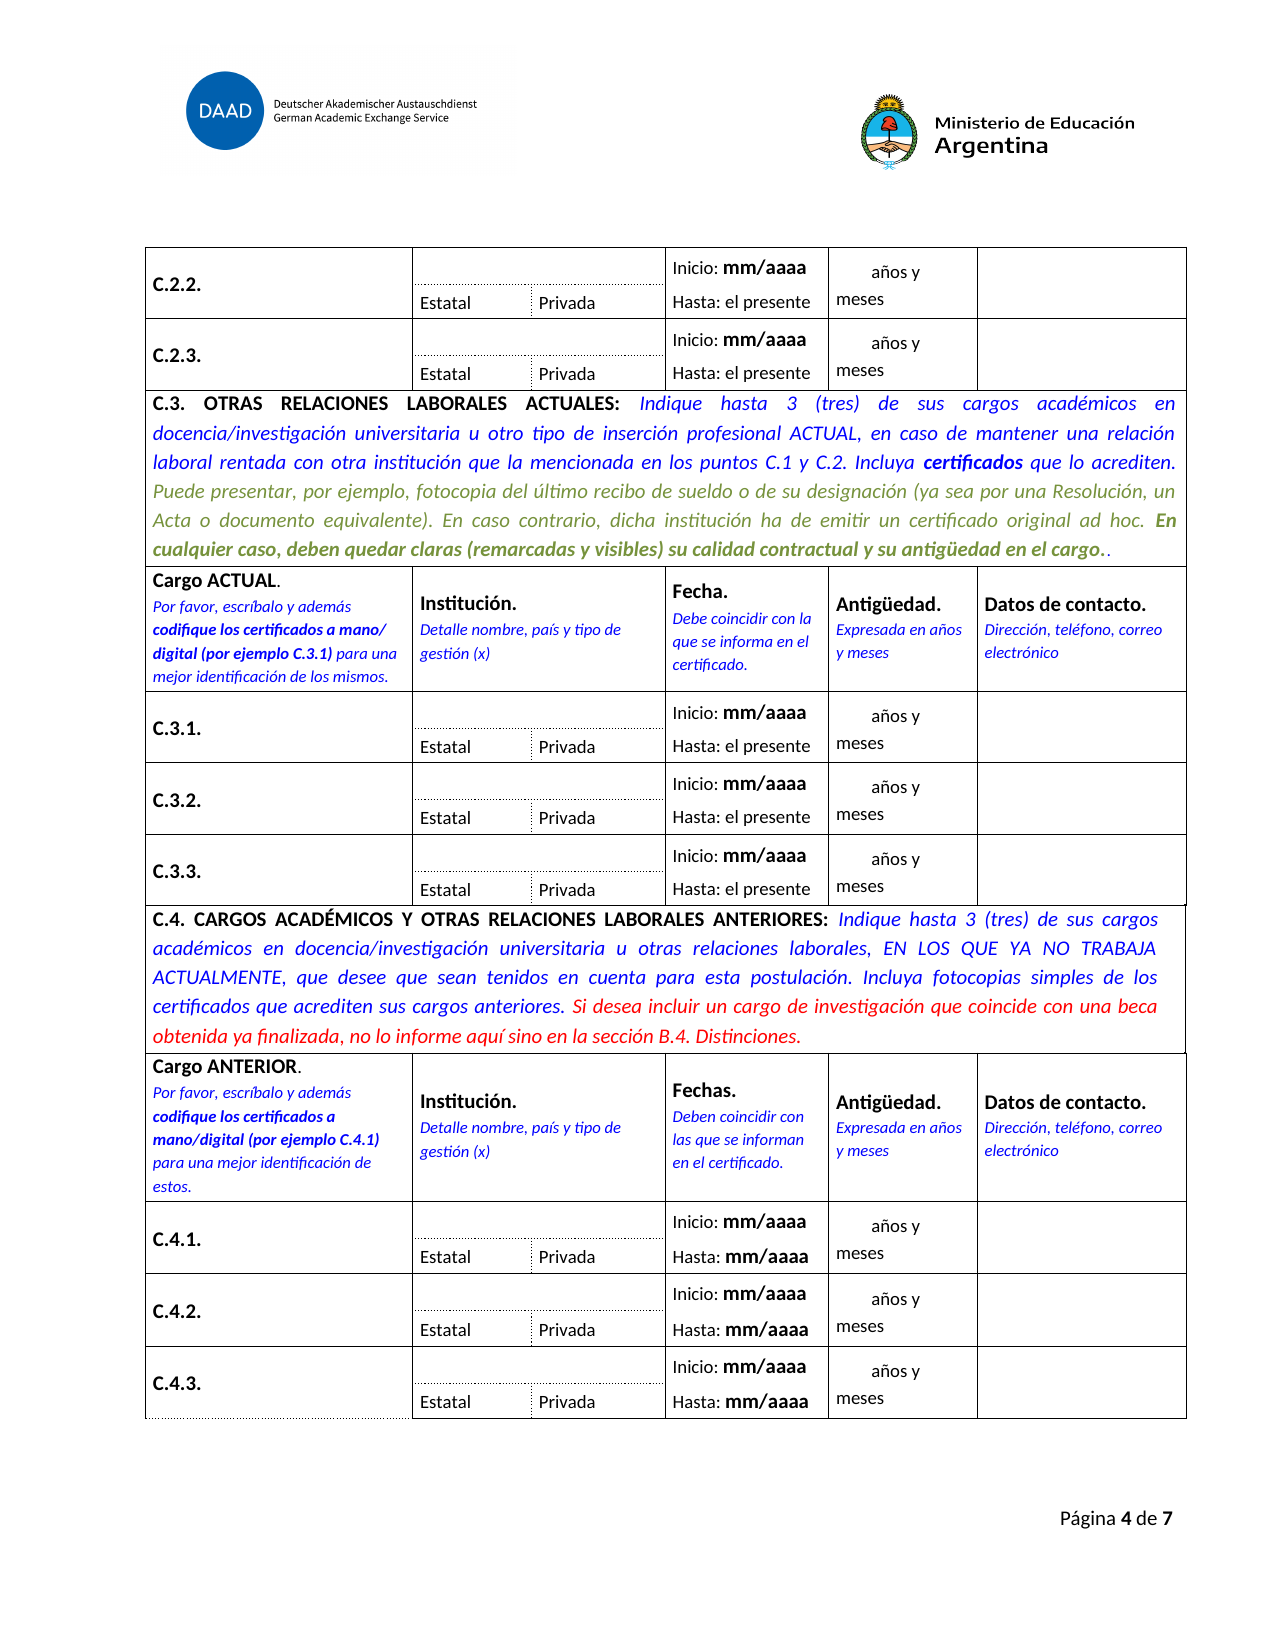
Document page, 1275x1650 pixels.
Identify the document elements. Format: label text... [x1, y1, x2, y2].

table_cell Privada [531, 1383, 665, 1418]
table_cell años y meses [829, 692, 977, 762]
table_cell Institución. Detalle nombre, país y tipo de gestión (x) [413, 1054, 665, 1201]
table_cell [413, 1347, 665, 1382]
picture [160, 45, 517, 176]
table_cell Fecha. Debe coincidir con la que se informa en el certificado. [666, 567, 828, 691]
table_cell [413, 319, 665, 355]
picture [832, 44, 1157, 218]
table_cell Inicio: mm/aaaa Hasta: el presente [666, 835, 828, 905]
table_cell Estatal [413, 1310, 531, 1346]
table_cell C.3.2. [146, 763, 412, 834]
table_cell Privada [531, 1238, 665, 1273]
table_cell Institución. Detalle nombre, país y tipo de gestión (x) [413, 567, 665, 691]
table_cell Inicio: mm/aaaa Hasta: mm/aaaa [666, 1274, 828, 1346]
table_cell Privada [531, 799, 665, 834]
table_cell años y meses [829, 248, 977, 318]
table_cell [978, 1202, 1186, 1273]
table_cell Inicio: mm/aaaa Hasta: el presente [666, 319, 828, 389]
table_cell Inicio: mm/aaaa Hasta: mm/aaaa [666, 1347, 828, 1418]
table_cell Datos de contacto. Dirección, teléfono, correo electrónico [978, 1054, 1186, 1201]
table_cell C.2.3. [146, 319, 412, 389]
table_cell Fechas. Deben coincidir con las que se informan en el certificado. [666, 1054, 828, 1201]
table_cell Privada [531, 871, 665, 905]
table_cell Estatal [413, 284, 531, 318]
table_cell C.4.1. [146, 1202, 412, 1273]
table_cell C.4.3. [146, 1347, 412, 1418]
table_cell C.4. CARGOS ACADÉMICOS Y OTRAS RELACIONES LABORALES ANTERIORES: Indique hasta 3 (tres) de sus cargos académicos en docencia/investigación universitaria u otras relaciones laborales, EN LOS QUE YA NO TRABAJA ACTUALMENTE, que desee que sean tenidos en cuenta para esta postulación. Incluya fotocopias simples de los certificados que acrediten sus cargos anteriores. Si desea incluir un cargo de investigación que coincide con una beca obtenida ya finalizada, no lo informe aquí sino en la sección B.4. Distinciones. [146, 906, 1185, 1053]
table_cell Inicio: mm/aaaa Hasta: mm/aaaa [666, 1202, 828, 1273]
table_cell [978, 763, 1186, 834]
table_cell años y meses [829, 763, 977, 834]
table_cell [413, 692, 665, 728]
table_cell Inicio: mm/aaaa Hasta: el presente [666, 692, 828, 762]
table_cell C.3.1. [146, 692, 412, 762]
table_cell Estatal [413, 799, 531, 834]
table_cell [978, 319, 1186, 389]
table_cell Privada [531, 1310, 665, 1346]
table_cell Cargo ANTERIOR. Por favor, escríbalo y además codifique los certificados a mano/digital (por ejemplo C.4.1) para una mejor identificación de estos. [146, 1054, 412, 1201]
table_cell C.4.2. [146, 1274, 412, 1346]
table_cell Estatal [413, 871, 531, 905]
table_cell Inicio: mm/aaaa Hasta: el presente [666, 763, 828, 834]
table_cell [978, 1347, 1186, 1418]
table_cell Datos de contacto. Dirección, teléfono, correo electrónico [978, 567, 1186, 691]
table_cell años y meses [829, 319, 977, 389]
table_cell años y meses [829, 1347, 977, 1418]
table_cell [978, 248, 1186, 318]
table_cell [978, 1274, 1186, 1346]
table_cell años y meses [829, 1274, 977, 1346]
table_cell [413, 1274, 665, 1310]
table_cell Antigüedad. Expresada en años y meses [829, 567, 977, 691]
table_cell Antigüedad. Expresada en años y meses [829, 1054, 977, 1201]
table_cell [978, 692, 1186, 762]
table_cell [413, 835, 665, 871]
table_cell [413, 763, 665, 799]
table_cell Estatal [413, 355, 531, 389]
table_cell años y meses [829, 835, 977, 905]
table_cell Privada [531, 284, 665, 318]
table_cell C.3.3. [146, 835, 412, 905]
table_cell [413, 248, 665, 283]
table_cell Inicio: mm/aaaa Hasta: el presente [666, 248, 828, 318]
table_cell C.2.2. [146, 248, 412, 318]
table_cell Estatal [413, 1383, 531, 1418]
table_cell C.3. OTRAS RELACIONES LABORALES ACTUALES: Indique hasta 3 (tres) de sus cargos académicos en docencia/investigación universitaria u otro tipo de inserción profesional ACTUAL, en caso de mantener una relación laboral rentada con otra institución que la mencionada en los puntos C.1 y C.2. Incluya certificados que lo acrediten. Puede presentar, por ejemplo, fotocopia del último recibo de sueldo o de su designación (ya sea por una Resolución, un Acta o documento equivalente). En caso contrario, dicha institución ha de emitir un certificado original ad hoc. En cualquier caso, deben quedar claras (remarcadas y visibles) su calidad contractual y su antigüedad en el cargo.. [146, 391, 1186, 566]
table_cell Estatal [413, 1238, 531, 1273]
table_cell años y meses [829, 1202, 977, 1273]
table_cell Cargo ACTUAL. Por favor, escríbalo y además codifique los certificados a mano/ digital (por ejemplo C.3.1) para una mejor identificación de los mismos. [146, 567, 412, 691]
table_cell [978, 835, 1186, 905]
table_cell Privada [531, 355, 665, 389]
table_cell Privada [531, 728, 665, 762]
table_cell [413, 1202, 665, 1238]
table_cell Estatal [413, 728, 531, 762]
